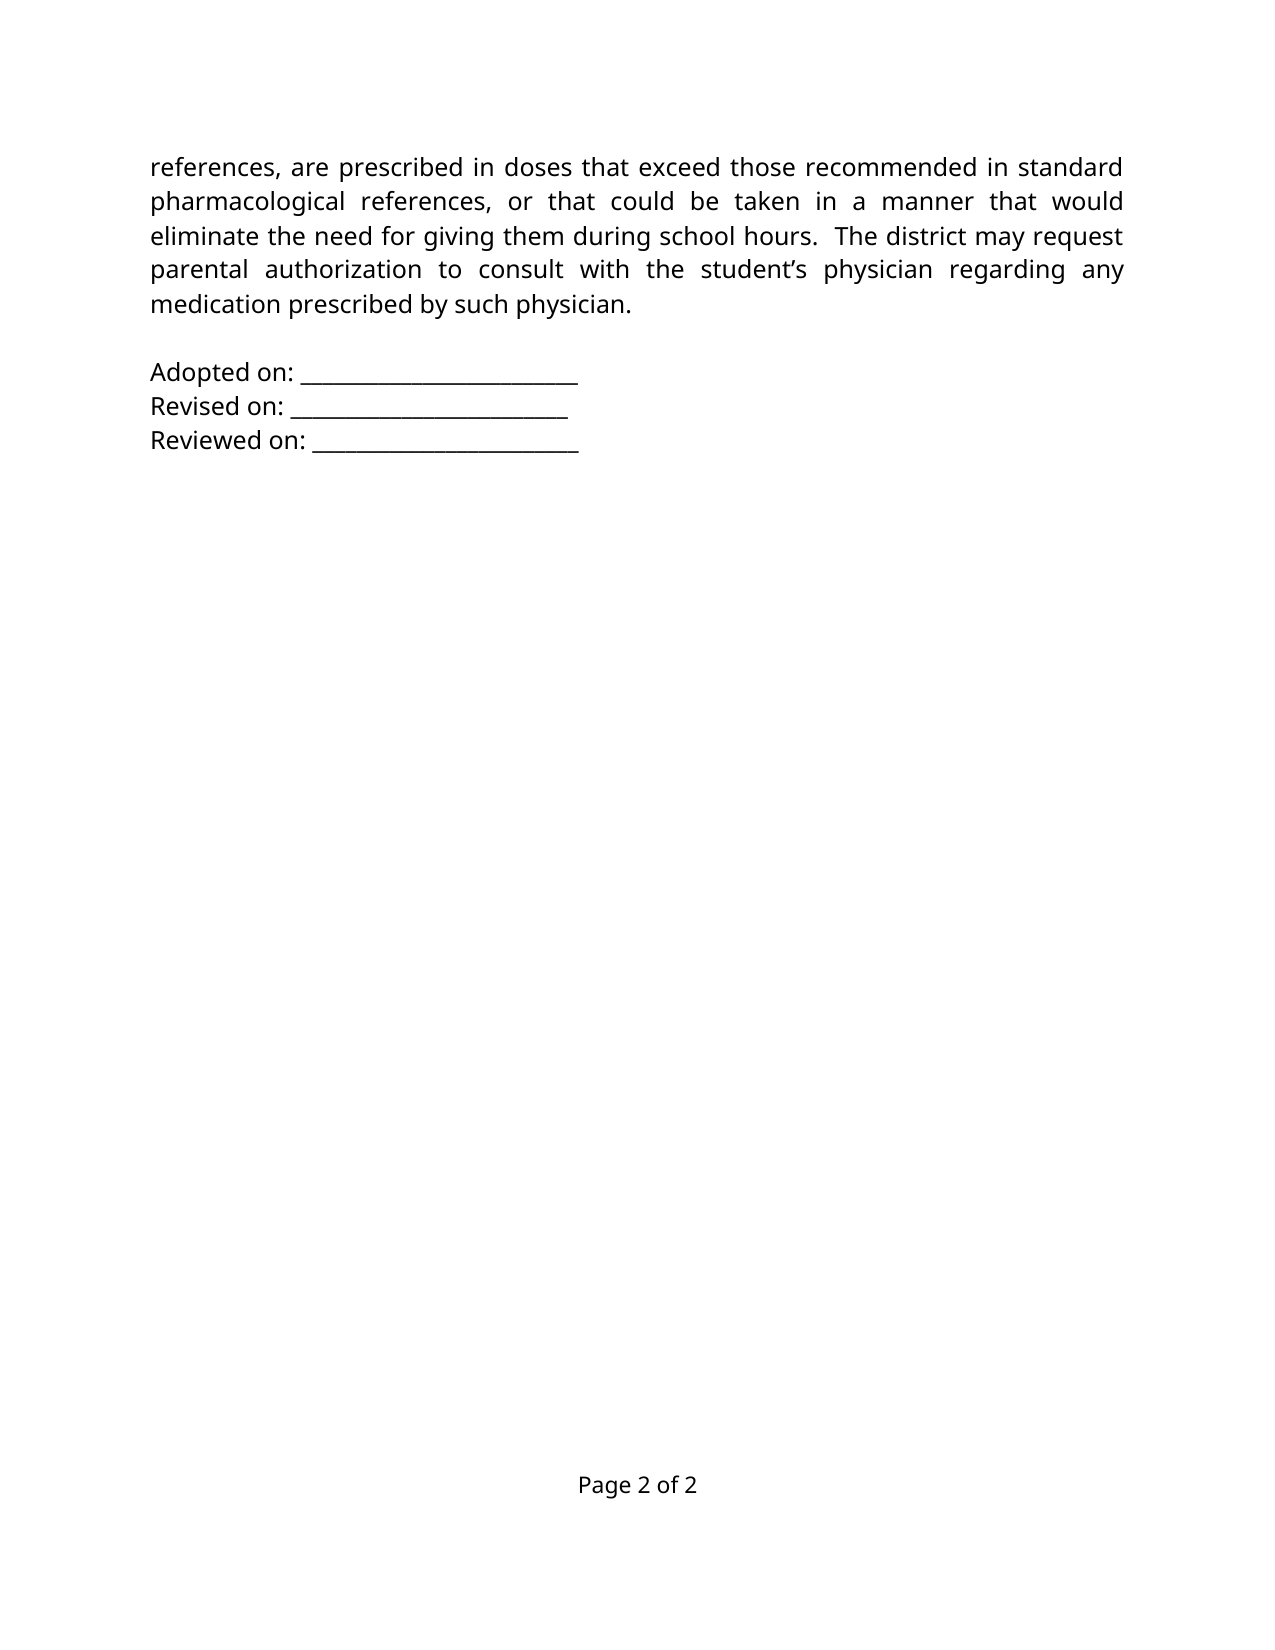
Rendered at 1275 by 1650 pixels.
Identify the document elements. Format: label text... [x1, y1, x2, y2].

text Adopted on: _________________________ [150, 354, 1125, 388]
text Revised on: _________________________ [150, 388, 1125, 422]
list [150, 150, 1125, 320]
text Reviewed on: ________________________ [150, 422, 1125, 457]
